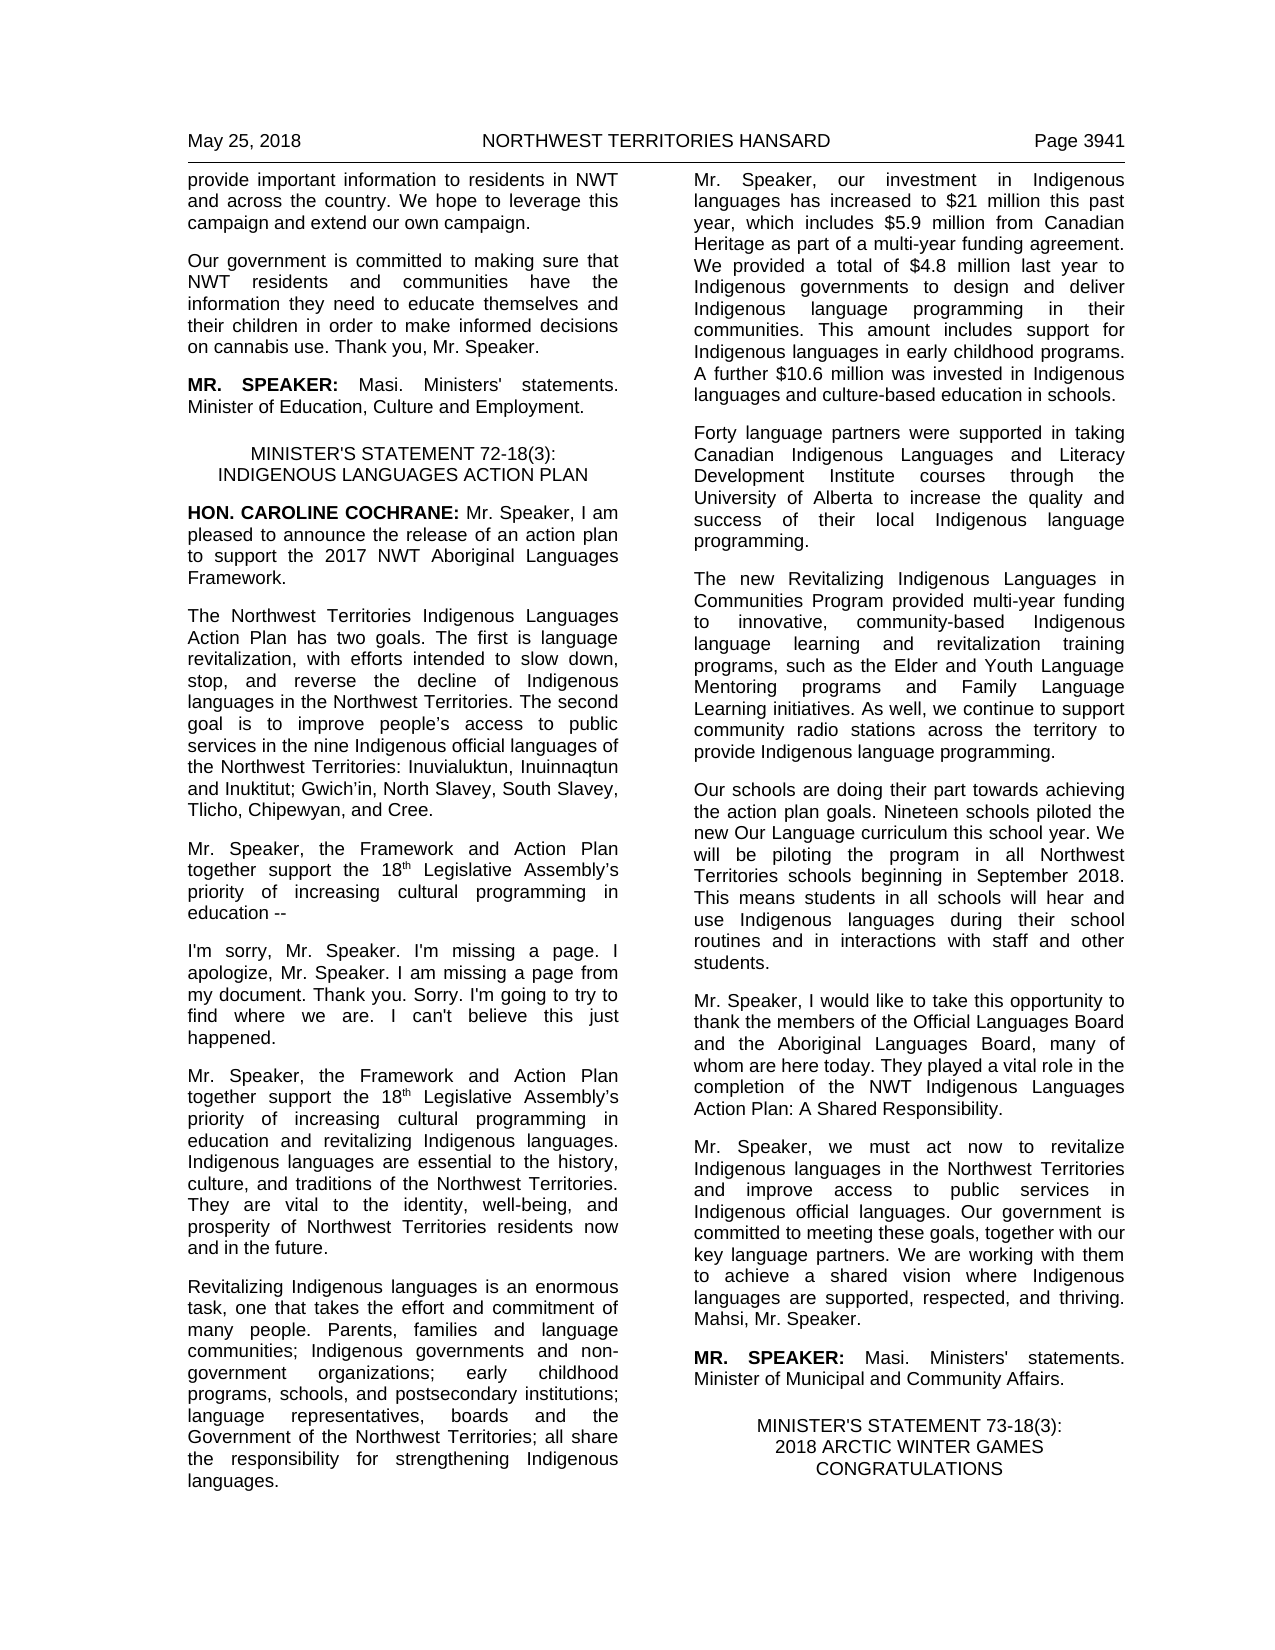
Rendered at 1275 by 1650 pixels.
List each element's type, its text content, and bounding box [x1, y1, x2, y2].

text MR. SPEAKER: Masi. Ministers' statements. Minister of Municipal and Community Affairs. [694, 1346, 1125, 1389]
text Mr. Speaker, I would like to take this opportunity to thank the members of the Official Languages Board and the Aboriginal Languages Board, many of whom are here today. They played a vital role in the completion of the NWT Indigenous Languages Action Plan: A Shared Responsibility. [694, 990, 1125, 1119]
text Mr. Speaker, we must act now to revitalize Indigenous languages in the Northwest Territories and improve access to public services in Indigenous official languages. Our government is committed to meeting these goals, together with our key language partners. We are working with them to achieve a shared vision where Indigenous languages are supported, respected, and thriving. Mahsi, Mr. Speaker. [694, 1136, 1125, 1330]
text Mr. Speaker, the Framework and Action Plan together support the 18th Legislative Assembly’s priority of increasing cultural programming in education -- [187, 837, 619, 923]
text Revitalizing Indigenous languages is an enormous task, one that takes the effort and commitment of many people. Parents, families and language communities; Indigenous governments and non-government organizations; early childhood programs, schools, and postsecondary institutions; language representatives, boards and the Government of the Northwest Territories; all share the responsibility for strengthening Indigenous languages. [187, 1275, 619, 1491]
text Our government is committed to making sure that NWT residents and communities have the information they need to educate themselves and their children in order to make informed decisions on cannabis use. Thank you, Mr. Speaker. [187, 250, 619, 357]
text Our schools are doing their part towards achieving the action plan goals. Nineteen schools piloted the new Our Language curriculum this school year. We will be piloting the program in all Northwest Territories schools beginning in September 2018. This means students in all schools will hear and use Indigenous languages during their school routines and in interactions with staff and other students. [694, 779, 1125, 973]
text Mr. Speaker, the Framework and Action Plan together support the 18th Legislative Assembly’s priority of increasing cultural programming in education and revitalizing Indigenous languages. Indigenous languages are essential to the history, culture, and traditions of the Northwest Territories. They are vital to the identity, well-being, and prosperity of Northwest Territories residents now and in the future. [187, 1065, 619, 1259]
text HON. CAROLINE COCHRANE: Mr. Speaker, I am pleased to announce the release of an action plan to support the 2017 NWT Aboriginal Languages Framework. [187, 502, 619, 588]
text The Northwest Territories Indigenous Languages Action Plan has two goals. The first is language revitalization, with efforts intended to slow down, stop, and reverse the decline of Indigenous languages in the Northwest Territories. The second goal is to improve people’s access to public services in the nine Indigenous official languages of the Northwest Territories: Inuvialuktun, Inuinnaqtun and Inuktitut; Gwich’in, North Slavey, South Slavey, Tlicho, Chipewyan, and Cree. [187, 605, 619, 821]
text The new Revitalizing Indigenous Languages in Communities Program provided multi-year funding to innovative, community-based Indigenous language learning and revitalization training programs, such as the Elder and Youth Language Mentoring programs and Family Language Learning initiatives. As well, we continue to support community radio stations across the territory to provide Indigenous language programming. [694, 568, 1125, 762]
text I'm sorry, Mr. Speaker. I'm missing a page. I apologize, Mr. Speaker. I am missing a page from my document. Thank you. Sorry. I'm going to try to find where we are. I can't believe this just happened. [187, 940, 619, 1048]
subtitle Minister's Statement 72-18(3): Indigenous Languages Action Plan [187, 442, 619, 485]
text MR. SPEAKER: Masi. Ministers' statements. Minister of Education, Culture and Employment. [187, 374, 619, 417]
text Forty language partners were supported in taking Canadian Indigenous Languages and Literacy Development Institute courses through the University of Alberta to increase the quality and success of their local Indigenous language programming. [694, 422, 1125, 552]
subtitle Minister's Statement 73-18(3): 2018 Arctic Winter Games Congratulations [694, 1414, 1125, 1479]
text Mr. Speaker, our investment in Indigenous languages has increased to $21 million this past year, which includes $5.9 million from Canadian Heritage as part of a multi-year funding agreement. We provided a total of $4.8 million last year to Indigenous governments to design and deliver Indigenous language programming in their communities. This amount includes support for Indigenous languages in early childhood programs. A further $10.6 million was invested in Indigenous languages and culture-based education in schools. [694, 168, 1125, 406]
